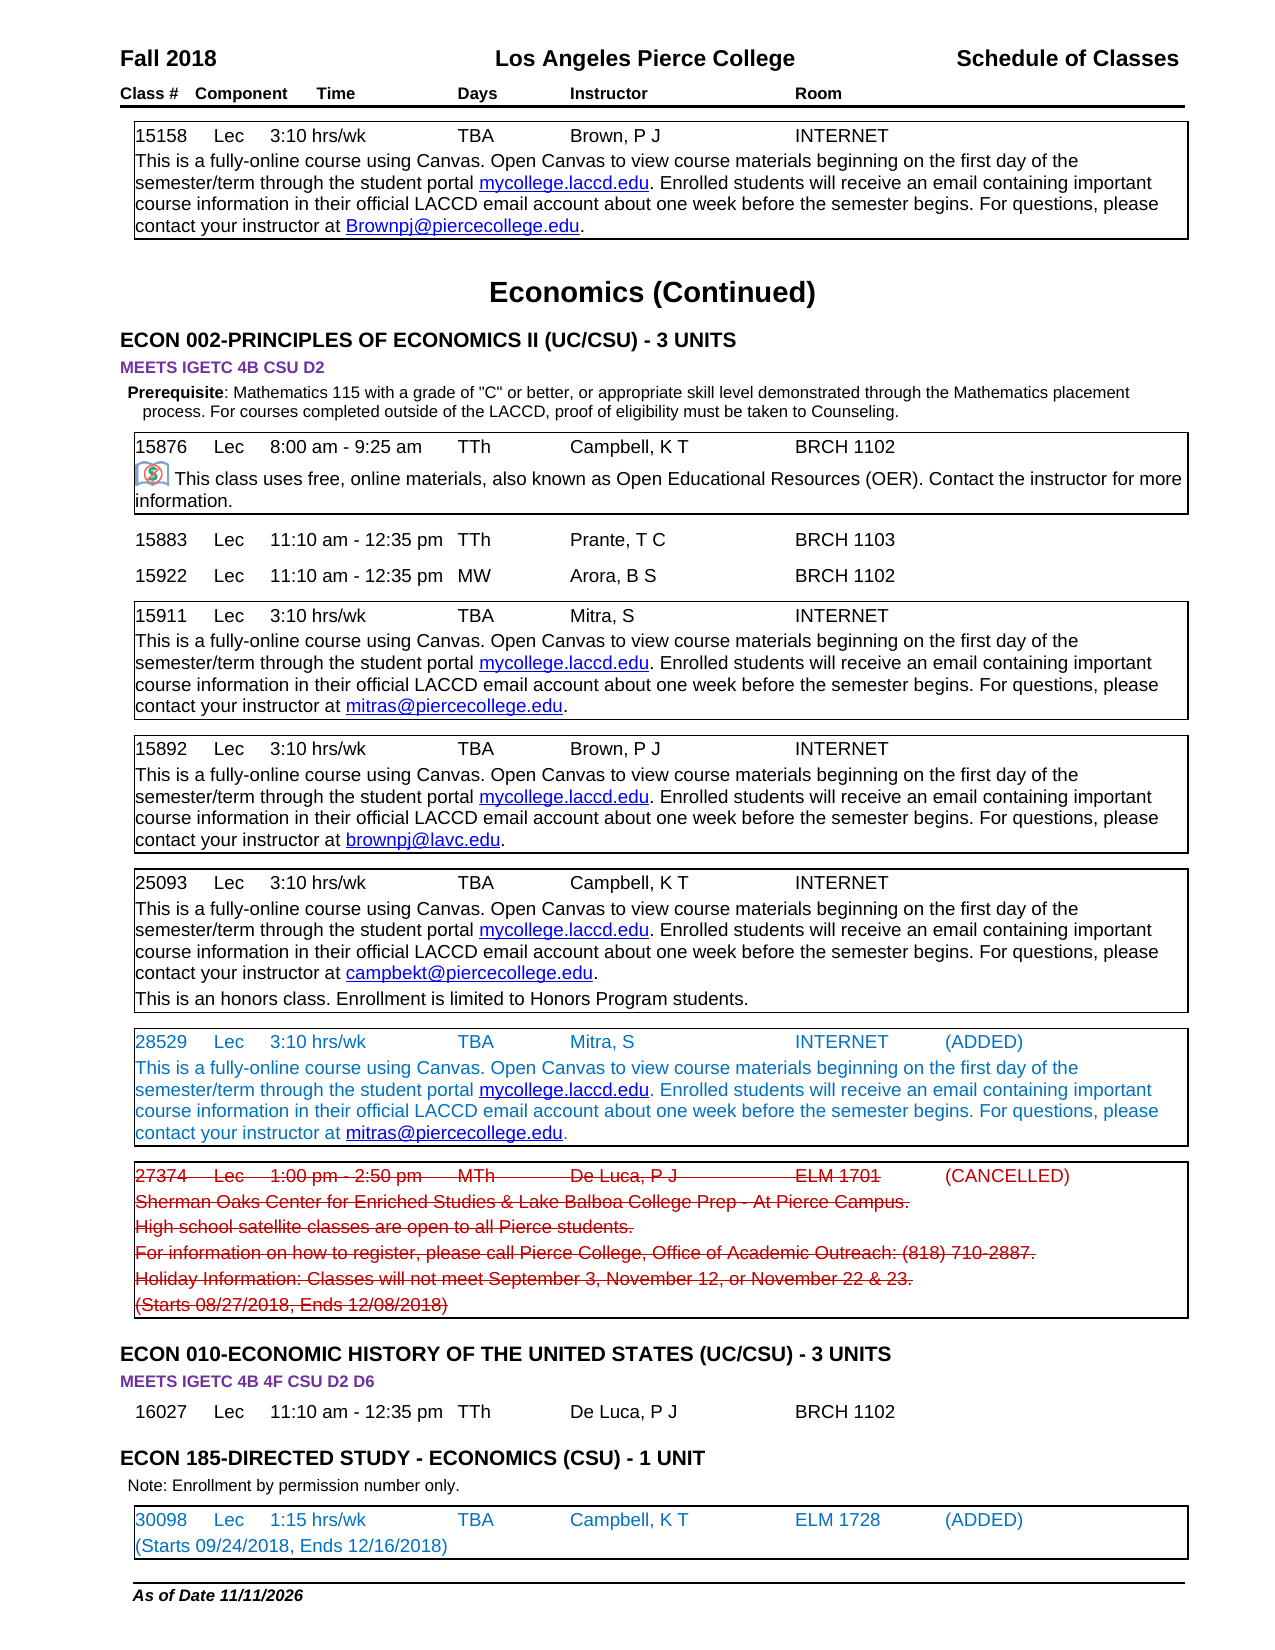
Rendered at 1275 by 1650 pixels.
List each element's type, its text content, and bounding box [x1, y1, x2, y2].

text This is a fully-online course using Canvas. Open Canvas to view course materials beginning on the first day of the semester/term through the student portal mycollege.laccd.edu. Enrolled students will receive an email containing important course information in their official LACCD email account about one week before the semester begins. For questions, please contact your instructor at mitras@piercecollege.edu. [135, 627, 1187, 719]
title ECON 002-Principles of Economics II (UC/CSU) - 3 Units [120, 327, 1185, 351]
text For information on how to register, please call Pierce College, Office of Academic Outreach: (818) 710-2887. [135, 1238, 1187, 1263]
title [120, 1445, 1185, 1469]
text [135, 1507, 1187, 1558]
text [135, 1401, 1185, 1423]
title ECON 010-Economic History Of The United States (UC/CSU) - 3 Units [120, 1341, 1185, 1365]
text 15892 Lec 3:10 hrs/wk TBA Brown, P J INTERNET [135, 736, 1187, 760]
text 27374 Lec 1:00 pm - 2:50 pm MTh De Luca, P J ELM 1701 (CANCELLED) [135, 1163, 1187, 1186]
text 25093 Lec 3:10 hrs/wk TBA Campbell, K T INTERNET [135, 870, 1187, 893]
picture [135, 461, 170, 486]
text Prerequisite: Mathematics 115 with a grade of "C" or better, or appropriate skill level demonstrated through the Mathematics placement process. For courses completed outside of the LACCD, proof of eligibility must be taken to Counseling. [127, 383, 1185, 421]
text 15158 Lec 3:10 hrs/wk TBA Brown, P J INTERNET [135, 122, 1187, 146]
text Sherman Oaks Center for Enriched Studies & Lake Balboa College Prep - At Pierce Campus. [135, 1187, 1187, 1212]
text This is a fully-online course using Canvas. Open Canvas to view course materials beginning on the first day of the semester/term through the student portal mycollege.laccd.edu. Enrolled students will receive an email containing important course information in their official LACCD email account about one week before the semester begins. For questions, please contact your instructor at brownpj@lavc.edu. [135, 760, 1187, 852]
text 15911 Lec 3:10 hrs/wk TBA Mitra, S INTERNET [135, 602, 1187, 626]
text This is an honors class. Enrollment is limited to Honors Program students. [135, 984, 1187, 1012]
text High school satellite classes are open to all Pierce students. [135, 1213, 1187, 1238]
text 28529 Lec 3:10 hrs/wk TBA Mitra, S INTERNET (ADDED) [135, 1029, 1187, 1053]
text (Starts 08/27/2018, Ends 12/08/2018) [135, 1290, 1187, 1317]
text 15883 Lec 11:10 am - 12:35 pm TTh Prante, T C BRCH 1103 [135, 529, 1185, 551]
subtitle Economics (Continued) [120, 275, 1185, 309]
text Meets IGETC 4B 4F CSU D2 D6 [120, 1372, 1185, 1391]
text Holiday Information: Classes will not meet September 3, November 12, or November 22 & 23. [135, 1264, 1187, 1289]
text This is a fully-online course using Canvas. Open Canvas to view course materials beginning on the first day of the semester/term through the student portal mycollege.laccd.edu. Enrolled students will receive an email containing important course information in their official LACCD email account about one week before the semester begins. For questions, please contact your instructor at mitras@piercecollege.edu. [135, 1053, 1187, 1145]
text This is a fully-online course using Canvas. Open Canvas to view course materials beginning on the first day of the semester/term through the student portal mycollege.laccd.edu. Enrolled students will receive an email containing important course information in their official LACCD email account about one week before the semester begins. For questions, please contact your instructor at campbekt@piercecollege.edu. [135, 894, 1187, 984]
text Meets IGETC 4B CSU D2 [120, 358, 1185, 377]
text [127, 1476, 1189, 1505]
text 15876 Lec 8:00 am - 9:25 am TTh Campbell, K T BRCH 1102 [135, 433, 1187, 457]
text This class uses free, online materials, also known as Open Educational Resources (OER). Contact the instructor for more information. [135, 458, 1187, 513]
text 15922 Lec 11:10 am - 12:35 pm MW Arora, B S BRCH 1102 [135, 565, 1185, 586]
